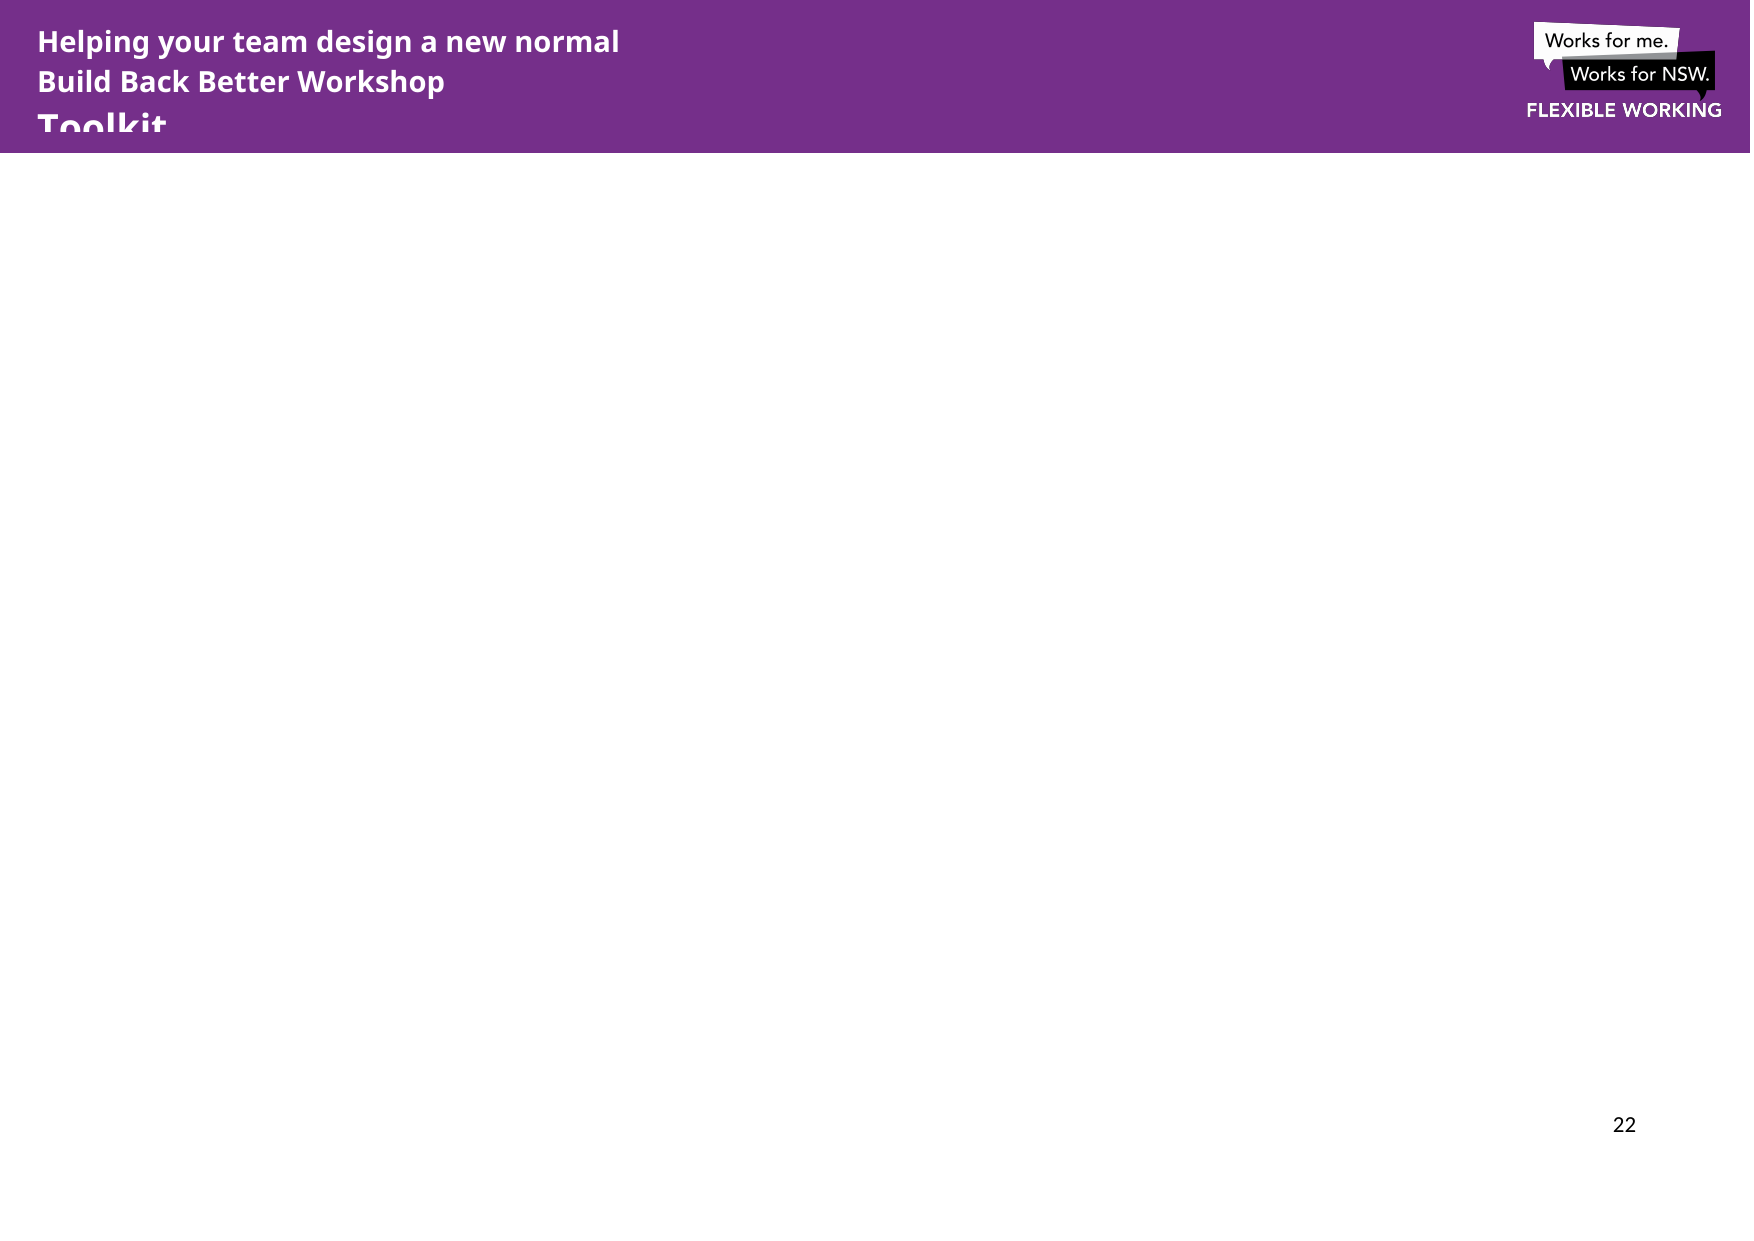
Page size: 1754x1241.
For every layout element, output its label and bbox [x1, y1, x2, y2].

picture [1513, 7, 1735, 133]
